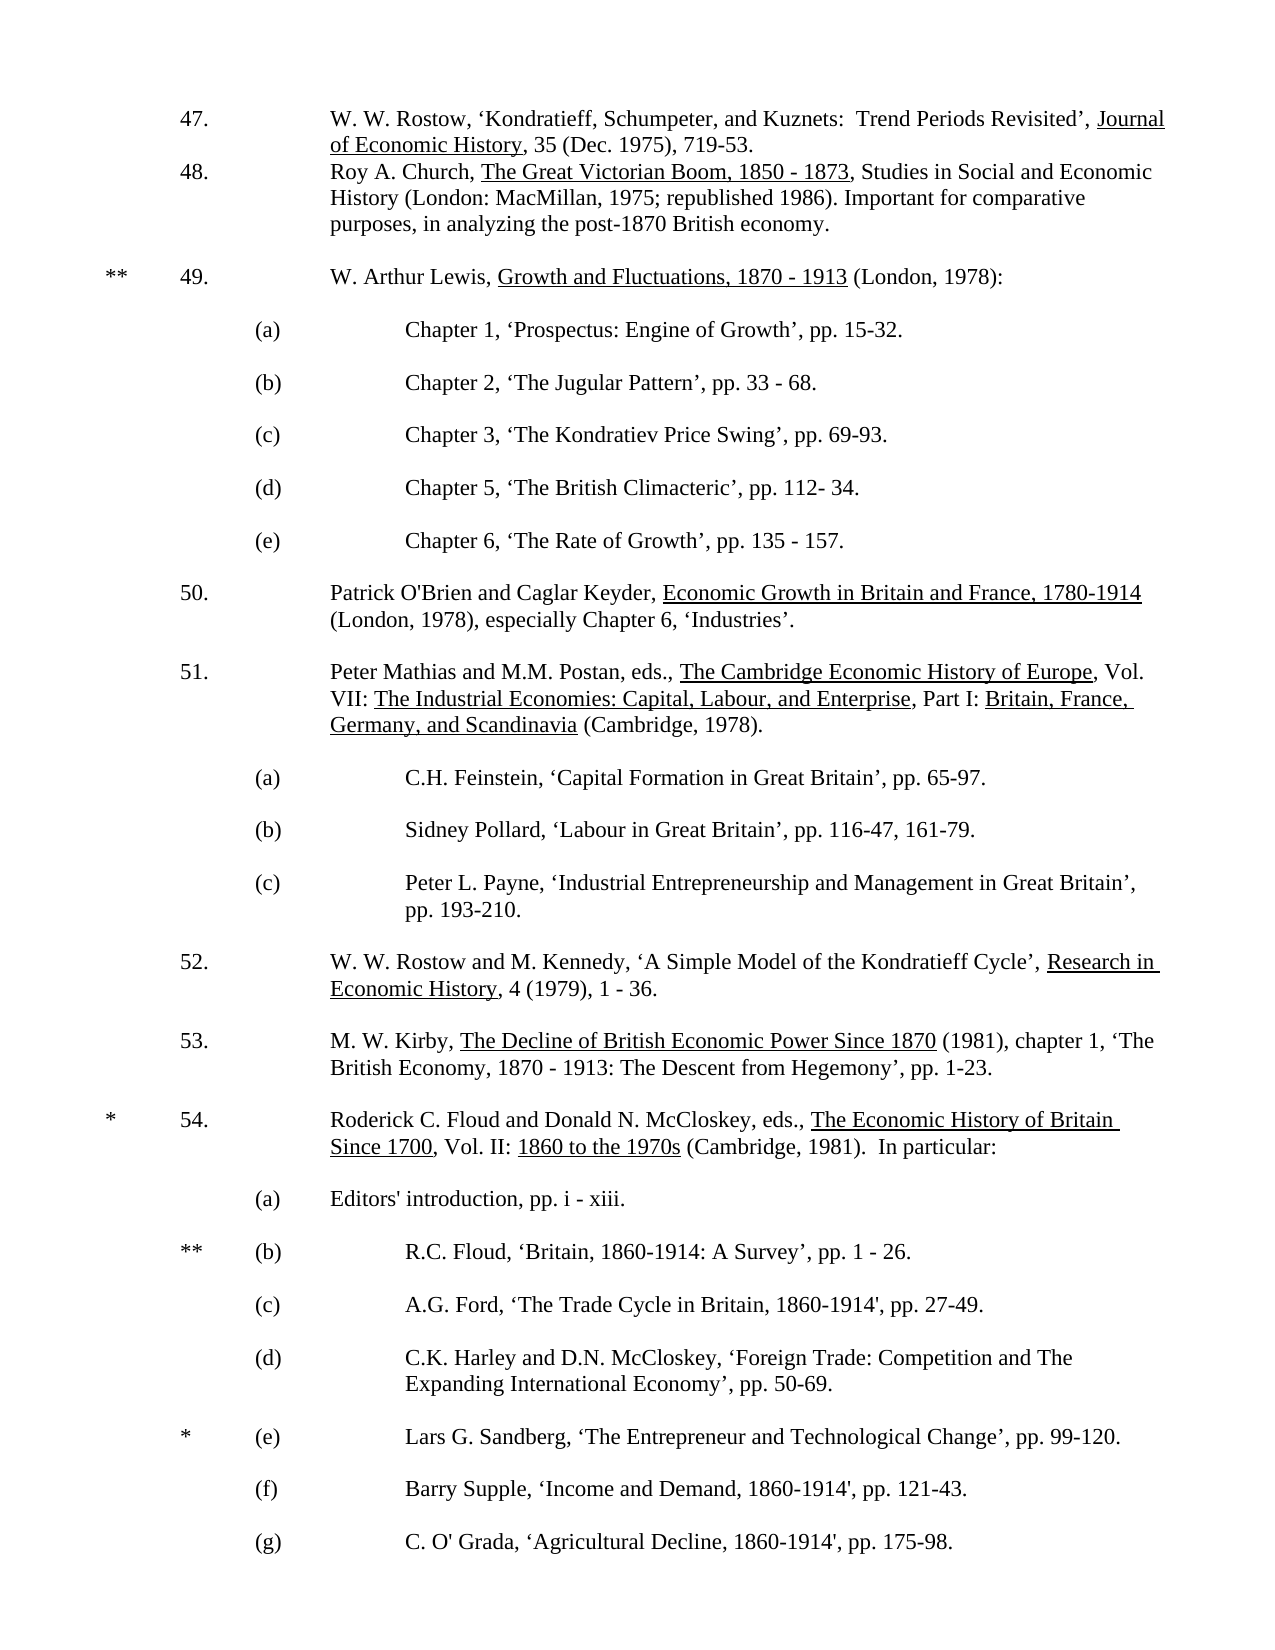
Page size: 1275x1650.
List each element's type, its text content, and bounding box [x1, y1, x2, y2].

text 47. W. W. Rostow, ‘Kondratieff, Schumpeter, and Kuznets: Trend Periods Revisited’, Journal of Economic History, 35 (Dec. 1975), 719-53. [180, 105, 1170, 158]
text ** (b) R.C. Floud, ‘Britain, 1860-1914: A Survey’, pp. 1 - 26. [180, 1238, 1170, 1264]
text (b) Chapter 2, ‘The Jugular Pattern’, pp. 33 - 68. [255, 368, 1170, 395]
text 53. M. W. Kirby, The Decline of British Economic Power Since 1870 (1981), chapter 1, ‘The British Economy, 1870 - 1913: The Descent from Hegemony’, pp. 1-23. [180, 1027, 1170, 1080]
text (b) Sidney Pollard, ‘Labour in Great Britain’, pp. 116-47, 161-79. [255, 817, 1170, 843]
text (g) C. O' Grada, ‘Agricultural Decline, 1860-1914', pp. 175-98. [255, 1528, 1170, 1554]
text (f) Barry Supple, ‘Income and Demand, 1860-1914', pp. 121-43. [255, 1475, 1170, 1502]
text 50. Patrick O'Brien and Caglar Keyder, Economic Growth in Britain and France, 1780-1914 (London, 1978), especially Chapter 6, ‘Industries’. [105, 579, 1170, 632]
text (c) Chapter 3, ‘The Kondratiev Price Swing’, pp. 69-93. [255, 421, 1170, 448]
text (e) Chapter 6, ‘The Rate of Growth’, pp. 135 - 157. [255, 527, 1170, 553]
text (c) A.G. Ford, ‘The Trade Cycle in Britain, 1860-1914', pp. 27-49. [255, 1291, 1170, 1317]
text (a) Editors' introduction, pp. i - xiii. [255, 1186, 1170, 1212]
text 51. Peter Mathias and M.M. Postan, eds., The Cambridge Economic History of Europe, Vol. VII: The Industrial Economies: Capital, Labour, and Enterprise, Part I: Britain, France, Germany, and Scandinavia (Cambridge, 1978). [180, 658, 1170, 737]
text * 54. Roderick C. Floud and Donald N. McCloskey, eds., The Economic History of Britain Since 1700, Vol. II: 1860 to the 1970s (Cambridge, 1981). In particular: [105, 1106, 1170, 1159]
text (d) C.K. Harley and D.N. McCloskey, ‘Foreign Trade: Competition and The Expanding International Economy’, pp. 50-69. [255, 1344, 1170, 1396]
text (d) Chapter 5, ‘The British Climacteric’, pp. 112- 34. [255, 474, 1170, 500]
text (a) Chapter 1, ‘Prospectus: Engine of Growth’, pp. 15-32. [255, 316, 1170, 342]
text (c) Peter L. Payne, ‘Industrial Entrepreneurship and Management in Great Britain’, pp. 193-210. [255, 869, 1170, 922]
text 48. Roy A. Church, The Great Victorian Boom, 1850 - 1873, Studies in Social and Economic History (London: MacMillan, 1975; republished 1986). Important for comparative purposes, in analyzing the post-1870 British economy. [180, 158, 1170, 237]
text 52. W. W. Rostow and M. Kennedy, ‘A Simple Model of the Kondratieff Cycle’, Research in Economic History, 4 (1979), 1 - 36. [180, 948, 1170, 1001]
text ** 49. W. Arthur Lewis, Growth and Fluctuations, 1870 - 1913 (London, 1978): [105, 263, 1170, 289]
text (a) C.H. Feinstein, ‘Capital Formation in Great Britain’, pp. 65-97. [255, 764, 1170, 790]
text * (e) Lars G. Sandberg, ‘The Entrepreneur and Technological Change’, pp. 99-120. [180, 1423, 1170, 1449]
